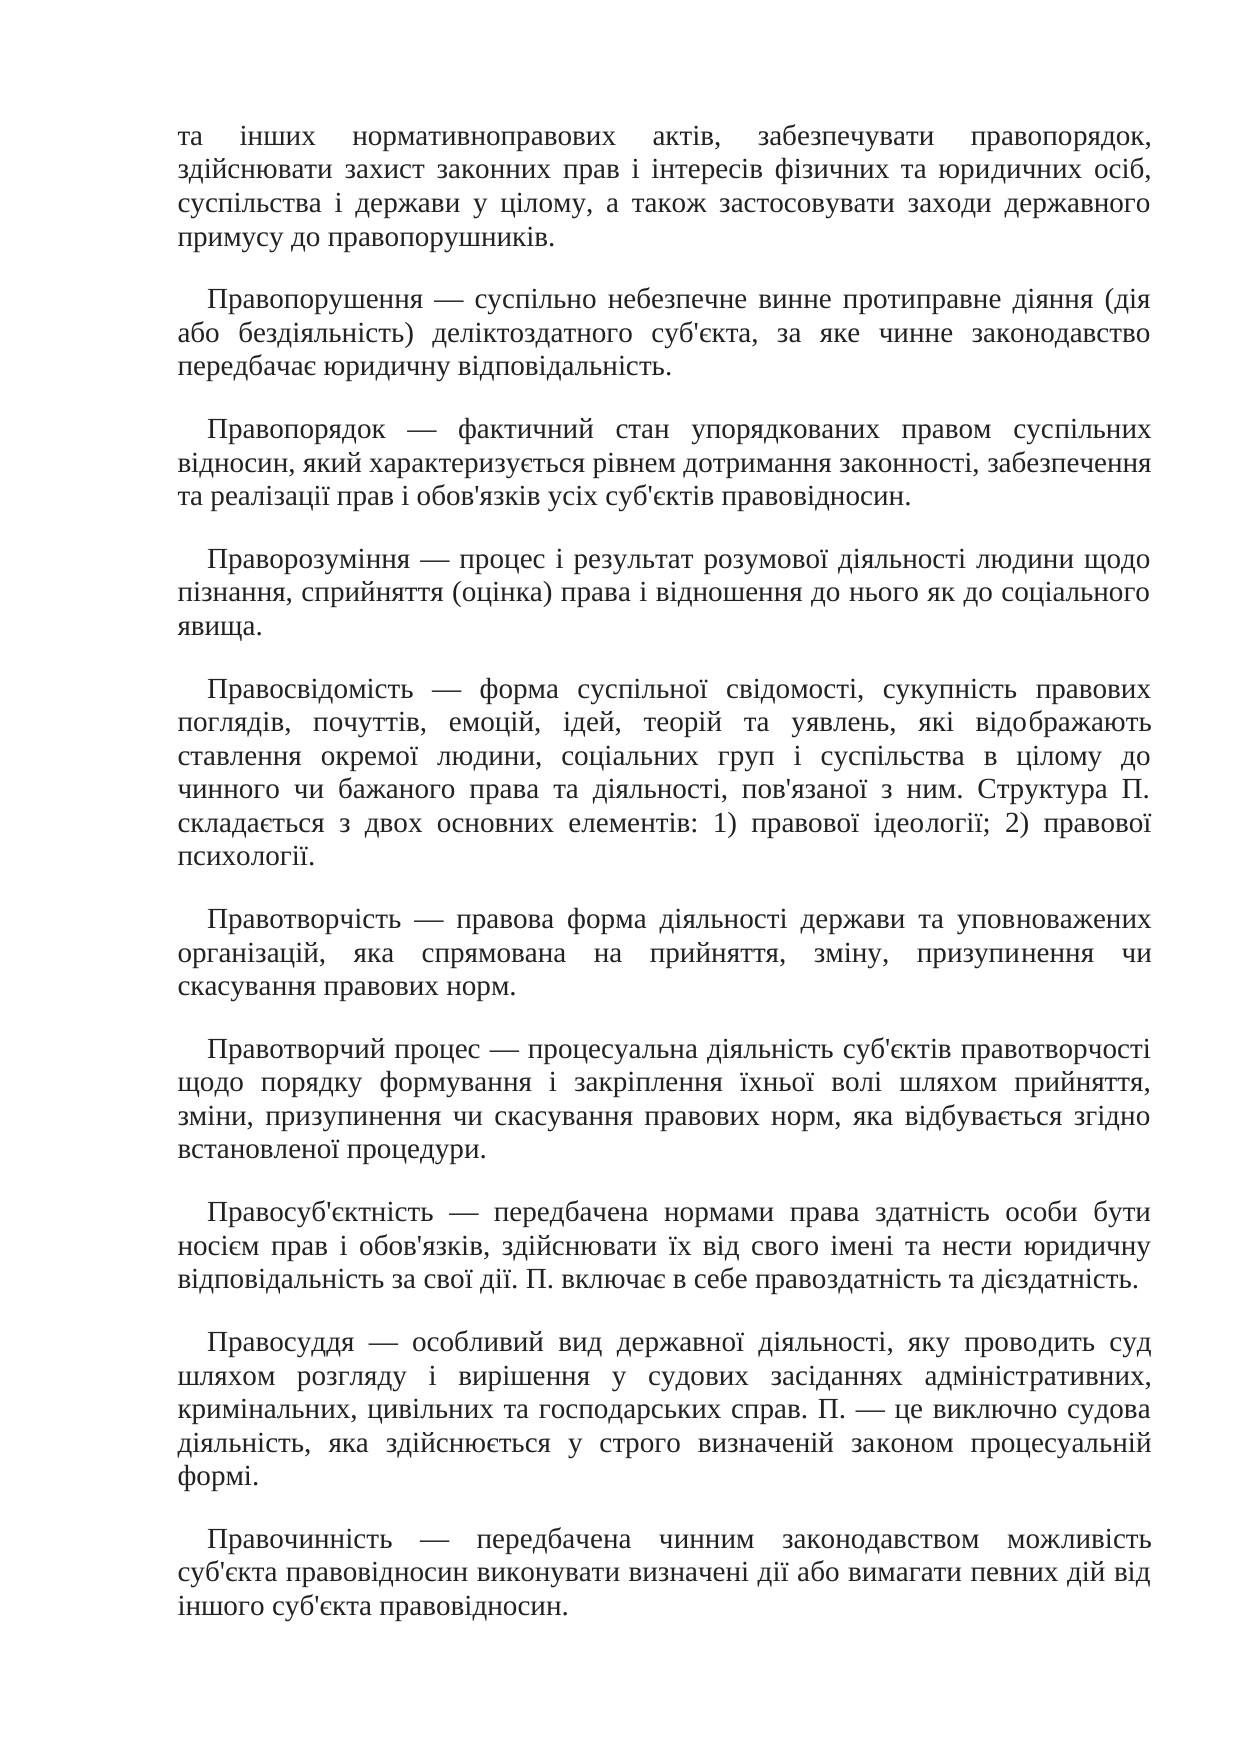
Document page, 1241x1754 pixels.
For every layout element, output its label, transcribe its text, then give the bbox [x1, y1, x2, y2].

text Правопорушення — суспільно небезпечне винне протиправне діяння (дія або бездіяльність) деліктоздатного суб'єкта, за яке чинне законодавство передбачає юридичну відповідальність. [177, 281, 1152, 382]
text Правопорядок — фактичний стан упорядкованих правом суспільних відносин, який характеризується рівнем дотримання законності, забезпечення та реалізації прав і обов'язків усіх суб'єктів правовідносин. [177, 411, 1152, 512]
text Правотворчість — правова форма діяльності держави та уповноважених організацій, яка спрямована на прийняття, зміну, призупинення чи скасування правових норм. [177, 901, 1152, 1002]
text Правотворчий процес — процесуальна діяльність суб'єктів правотворчості щодо порядку формування і закріплення їхньої волі шляхом прийняття, зміни, призупинення чи скасування правових норм, яка відбувається згідно встановленої процедури. [177, 1031, 1152, 1165]
text Правосвідомість — форма суспільної свідомості, сукупність правових поглядів, почуттів, емоцій, ідей, теорій та уявлень, які відображають ставлення окремої людини, соціальних груп і суспільства в цілому до чинного чи бажаного права та діяльності, пов'язаної з ним. Структура П. складається з двох основних елементів: 1) правової ідеології; 2) правової психології. [177, 671, 1152, 872]
text Праворозуміння — процес і результат розумової діяльності людини щодо пізнання, сприйняття (оцінка) права і відношення до нього як до соціального явища. [177, 541, 1152, 642]
text Правочинність — передбачена чинним законодавством можливість суб'єкта правовідносин виконувати визначені дії або вимагати певних дій від іншого суб'єкта правовідносин. [177, 1521, 1152, 1622]
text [177, 118, 1152, 252]
text Правосуддя — особливий вид державної діяльності, яку проводить суд шляхом розгляду і вирішення у судових засіданнях адміністративних, кримінальних, цивільних та господарських справ. П. — це виключно судова діяльність, яка здійснюється у строго визначеній законом процесуальній формі. [177, 1324, 1152, 1492]
text Правосуб'єктність — передбачена нормами права здатність особи бути носієм прав і обов'язків, здійснювати їх від свого імені та нести юридичну відповідальність за свої дії. П. включає в себе правоздатність та дієздатність. [177, 1194, 1152, 1295]
